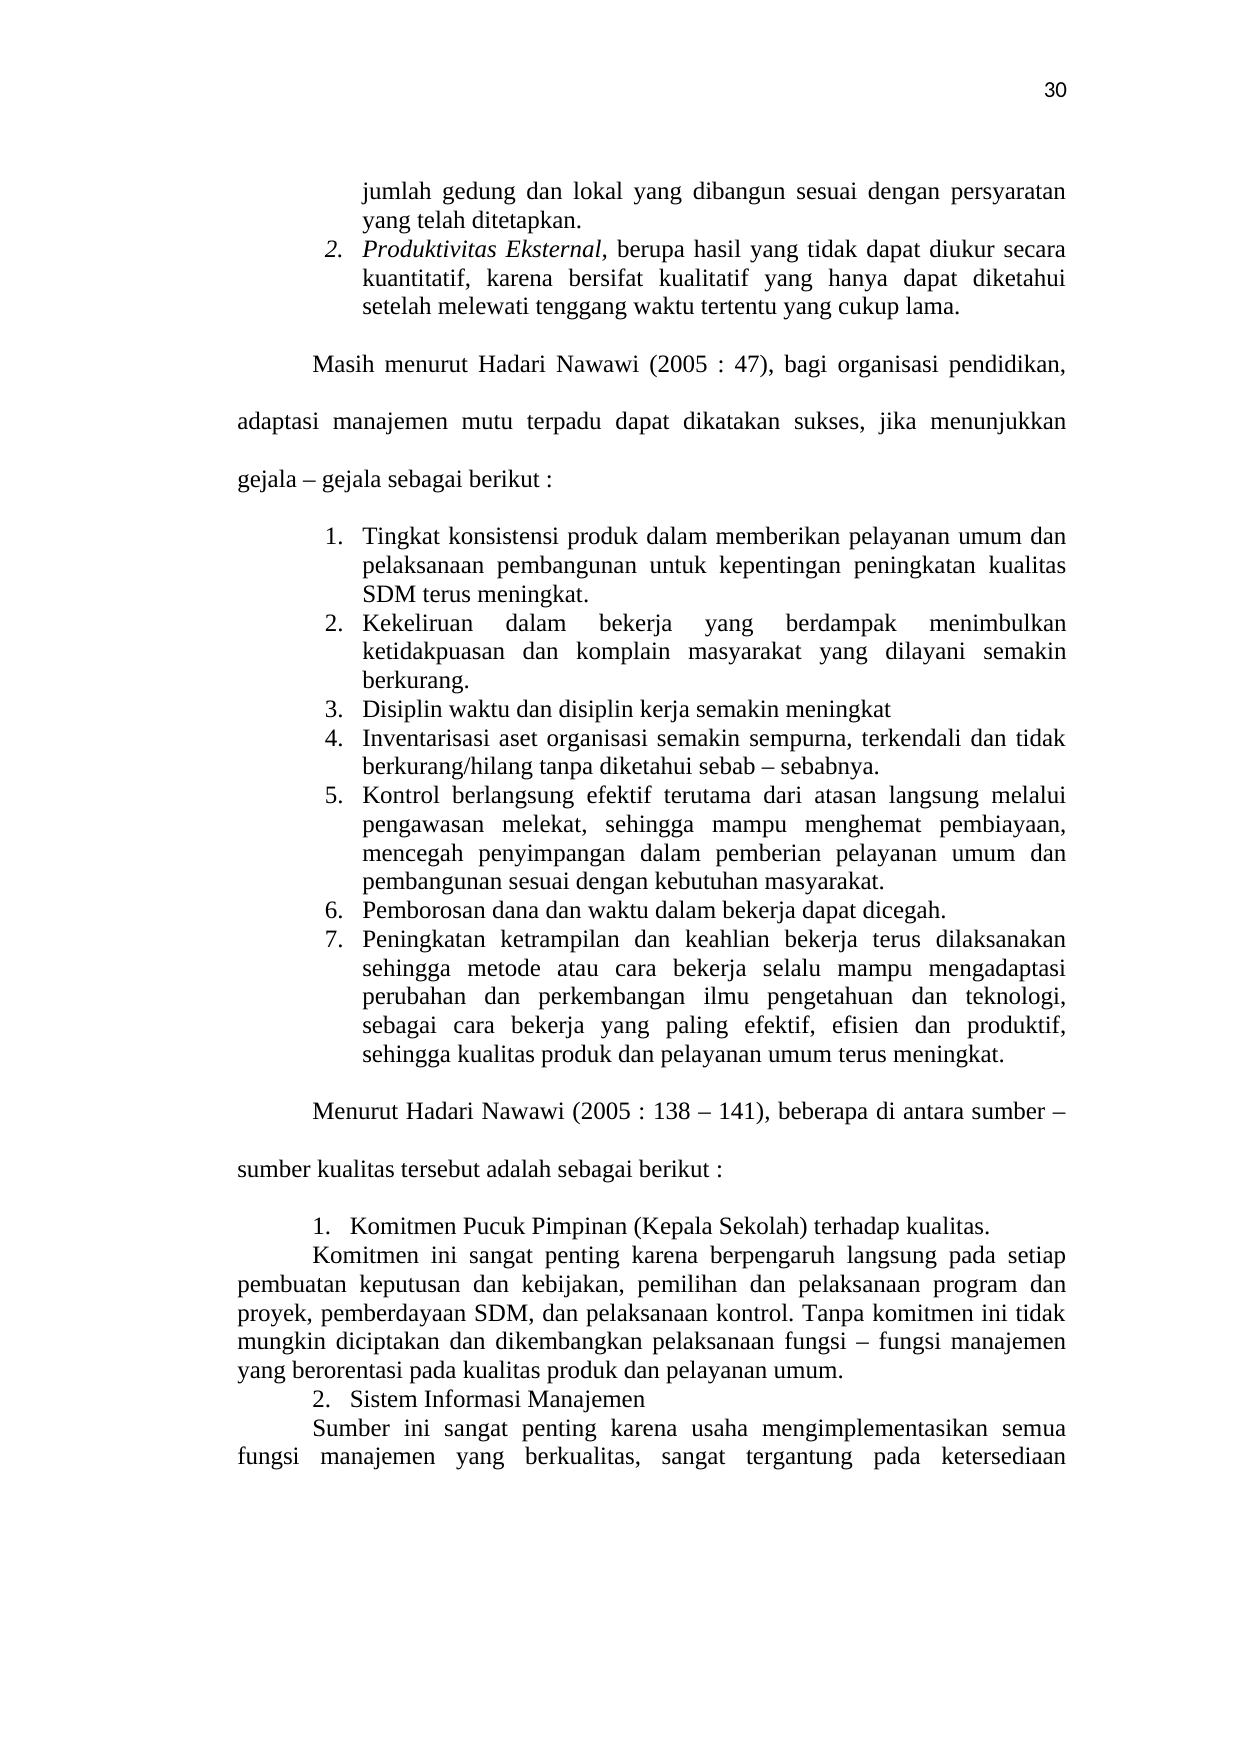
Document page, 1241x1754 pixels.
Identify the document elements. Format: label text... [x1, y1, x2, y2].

list Disiplin waktu dan disiplin kerja semakin meningkat [324, 694, 1067, 723]
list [324, 176, 1067, 234]
list Pemborosan dana dan waktu dalam bekerja dapat dicegah. [324, 895, 1067, 924]
list Sistem Informasi Manajemen [312, 1384, 1067, 1413]
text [237, 1413, 1067, 1470]
list Kontrol berlangsung efektif terutama dari atasan langsung melalui pengawasan melekat, sehingga mampu menghemat pembiayaan, mencegah penyimpangan dalam pemberian pelayanan umum dan pembangunan sesuai dengan kebutuhan masyarakat. [324, 780, 1067, 895]
text Menurut Hadari Nawawi (2005 : 138 – 141), beberapa di antara sumber – sumber kualitas tersebut adalah sebagai berikut : [237, 1096, 1067, 1183]
list Komitmen Pucuk Pimpinan (Kepala Sekolah) terhadap kualitas. [312, 1211, 1067, 1240]
list Tingkat konsistensi produk dalam memberikan pelayanan umum dan pelaksanaan pembangunan untuk kepentingan peningkatan kualitas SDM terus meningkat. [324, 521, 1067, 608]
text Masih menurut Hadari Nawawi (2005 : 47), bagi organisasi pendidikan, adaptasi manajemen mutu terpadu dapat dikatakan sukses, jika menunjukkan gejala – gejala sebagai berikut : [237, 349, 1067, 493]
list Inventarisasi aset organisasi semakin sempurna, terkendali dan tidak berkurang/hilang tanpa diketahui sebab – sebabnya. [324, 723, 1067, 780]
list Peningkatan ketrampilan dan keahlian bekerja terus dilaksanakan sehingga metode atau cara bekerja selalu mampu mengadaptasi perubahan dan perkembangan ilmu pengetahuan dan teknologi, sebagai cara bekerja yang paling efektif, efisien dan produktif, sehingga kualitas produk dan pelayanan umum terus meningkat. [324, 924, 1067, 1068]
list Produktivitas Eksternal, berupa hasil yang tidak dapat diukur secara kuantitatif, karena bersifat kualitatif yang hanya dapat diketahui setelah melewati tenggang waktu tertentu yang cukup lama. [324, 234, 1067, 320]
text Komitmen ini sangat penting karena berpengaruh langsung pada setiap pembuatan keputusan dan kebijakan, pemilihan dan pelaksanaan program dan proyek, pemberdayaan SDM, dan pelaksanaan kontrol. Tanpa komitmen ini tidak mungkin diciptakan dan dikembangkan pelaksanaan fungsi – fungsi manajemen yang berorentasi pada kualitas produk dan pelayanan umum. [237, 1240, 1067, 1384]
list Kekeliruan dalam bekerja yang berdampak menimbulkan ketidakpuasan dan komplain masyarakat yang dilayani semakin berkurang. [324, 608, 1067, 694]
